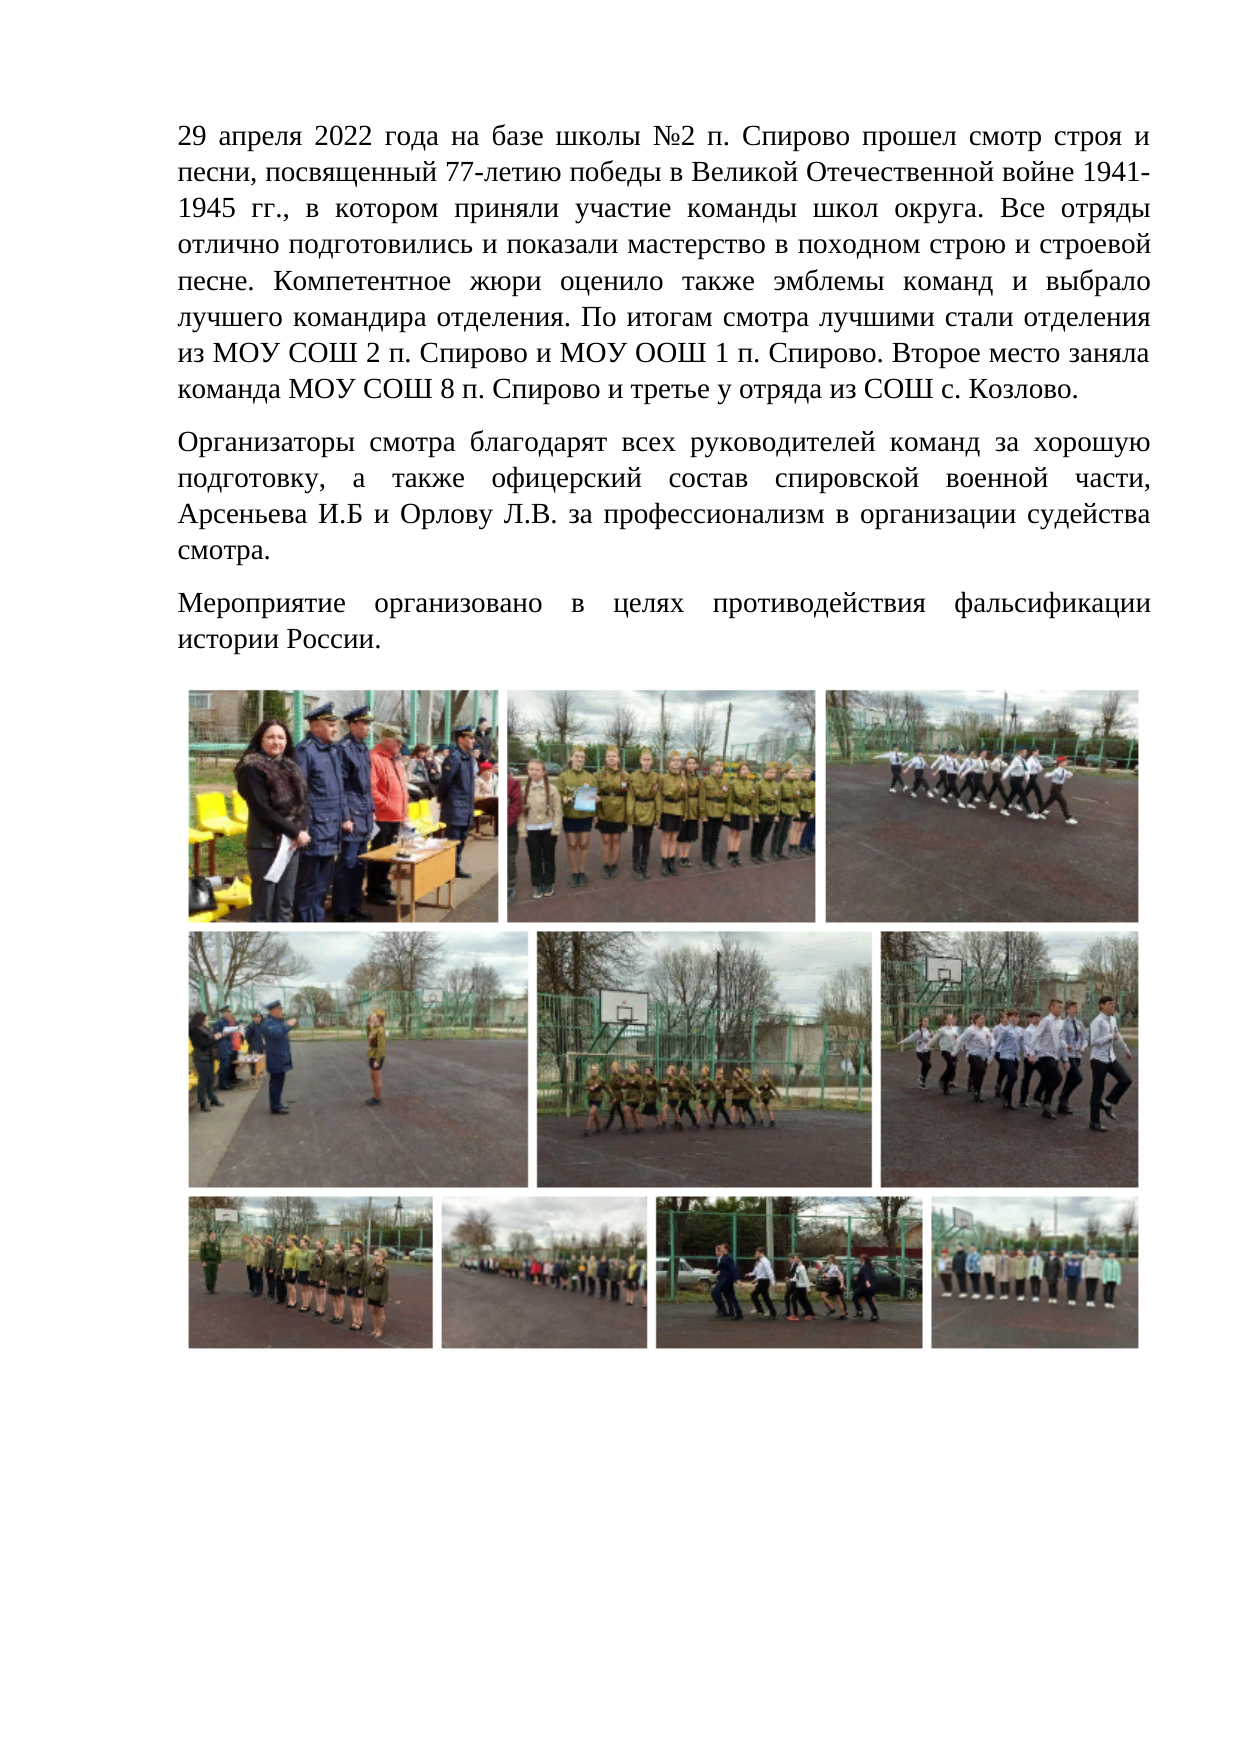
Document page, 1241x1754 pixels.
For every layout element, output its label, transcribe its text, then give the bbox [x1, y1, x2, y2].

text Организаторы смотра благодарят всех руководителей команд за хорошую подготовку, а также офицерский состав спировской военной части, Арсеньева И.Б и Орлову Л.В. за профессионализм в организации судейства смотра. [177, 424, 1152, 566]
picture [177, 674, 1152, 1362]
text 29 апреля 2022 года на базе школы №2 п. Спирово прошел смотр строя и песни, посвященный 77-летию победы в Великой Отечественной войне 1941-1945 гг., в котором приняли участие команды школ округа. Все отряды отлично подготовились и показали мастерство в походном строю и строевой песне. Компетентное жюри оценило также эмблемы команд и выбрало лучшего командира отделения. По итогам смотра лучшими стали отделения из МОУ СОШ 2 п. Спирово и МОУ ООШ 1 п. Спирово. Второе место заняла команда МОУ СОШ 8 п. Спирово и третье у отряда из СОШ с. Козлово. [177, 118, 1152, 405]
text Мероприятие организовано в целях противодействия фальсификации истории России. [177, 585, 1152, 655]
